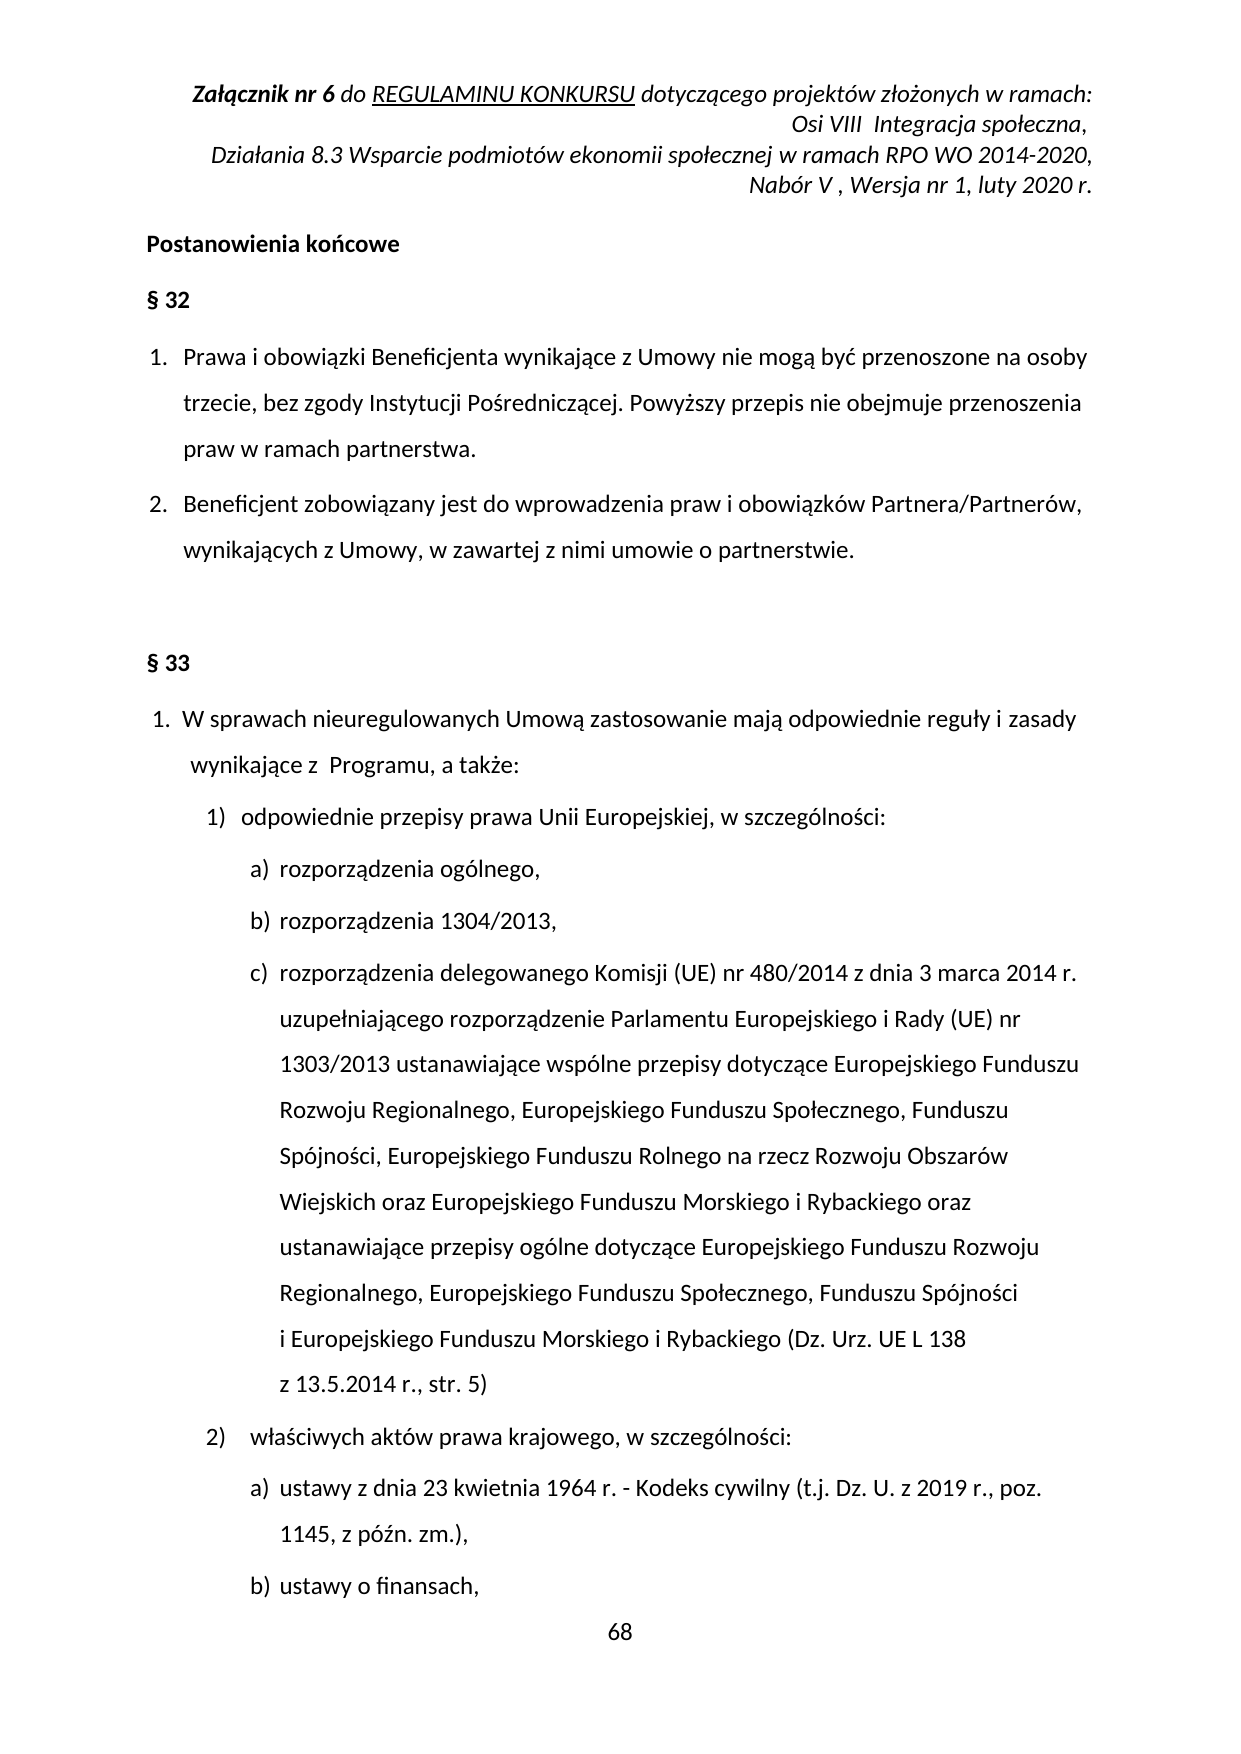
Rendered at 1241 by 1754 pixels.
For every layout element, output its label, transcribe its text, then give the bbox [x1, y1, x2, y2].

list Beneficjent zobowiązany jest do wprowadzenia praw i obowiązków Partnera/Partnerów, wynikających z Umowy, w zawartej z nimi umowie o partnerstwie. [149, 488, 1093, 565]
text 1. W sprawach nieuregulowanych Umową zastosowanie mają odpowiednie reguły i zasady wynikające z Programu, a także: [152, 703, 1093, 780]
list ustawy z dnia 23 kwietnia 1964 r. - Kodeks cywilny (t.j. Dz. U. z 2019 r., poz. 1145, z późn. zm.), [250, 1473, 1093, 1549]
text § 32 [146, 285, 1095, 315]
list rozporządzenia delegowanego Komisji (UE) nr 480/2014 z dnia 3 marca 2014 r. uzupełniającego rozporządzenie Parlamentu Europejskiego i Rady (UE) nr 1303/2013 ustanawiające wspólne przepisy dotyczące Europejskiego Funduszu Rozwoju Regionalnego, Europejskiego Funduszu Społecznego, Funduszu Spójności, Europejskiego Funduszu Rolnego na rzecz Rozwoju Obszarów Wiejskich oraz Europejskiego Funduszu Morskiego i Rybackiego oraz ustanawiające przepisy ogólne dotyczące Europejskiego Funduszu Rozwoju Regionalnego, Europejskiego Funduszu Społecznego, Funduszu Spójności i Europejskiego Funduszu Morskiego i Rybackiego (Dz. Urz. UE L 138 z 13.5.2014 r., str. 5) [250, 957, 1093, 1399]
list Prawa i obowiązki Beneficjenta wynikające z Umowy nie mogą być przenoszone na osoby trzecie, bez zgody Instytucji Pośredniczącej. Powyższy przepis nie obejmuje przenoszenia praw w ramach partnerstwa. [149, 341, 1093, 463]
list właściwych aktów prawa krajowego, w szczególności: [206, 1421, 1093, 1451]
text Postanowienia końcowe [146, 228, 1095, 258]
list rozporządzenia ogólnego, [219, 853, 1093, 884]
list rozporządzenia 1304/2013, [219, 905, 1093, 936]
list odpowiednie przepisy prawa Unii Europejskiej, w szczególności: [206, 801, 1093, 832]
text § 33 [146, 647, 1095, 677]
list ustawy o finansach, [250, 1570, 1093, 1601]
